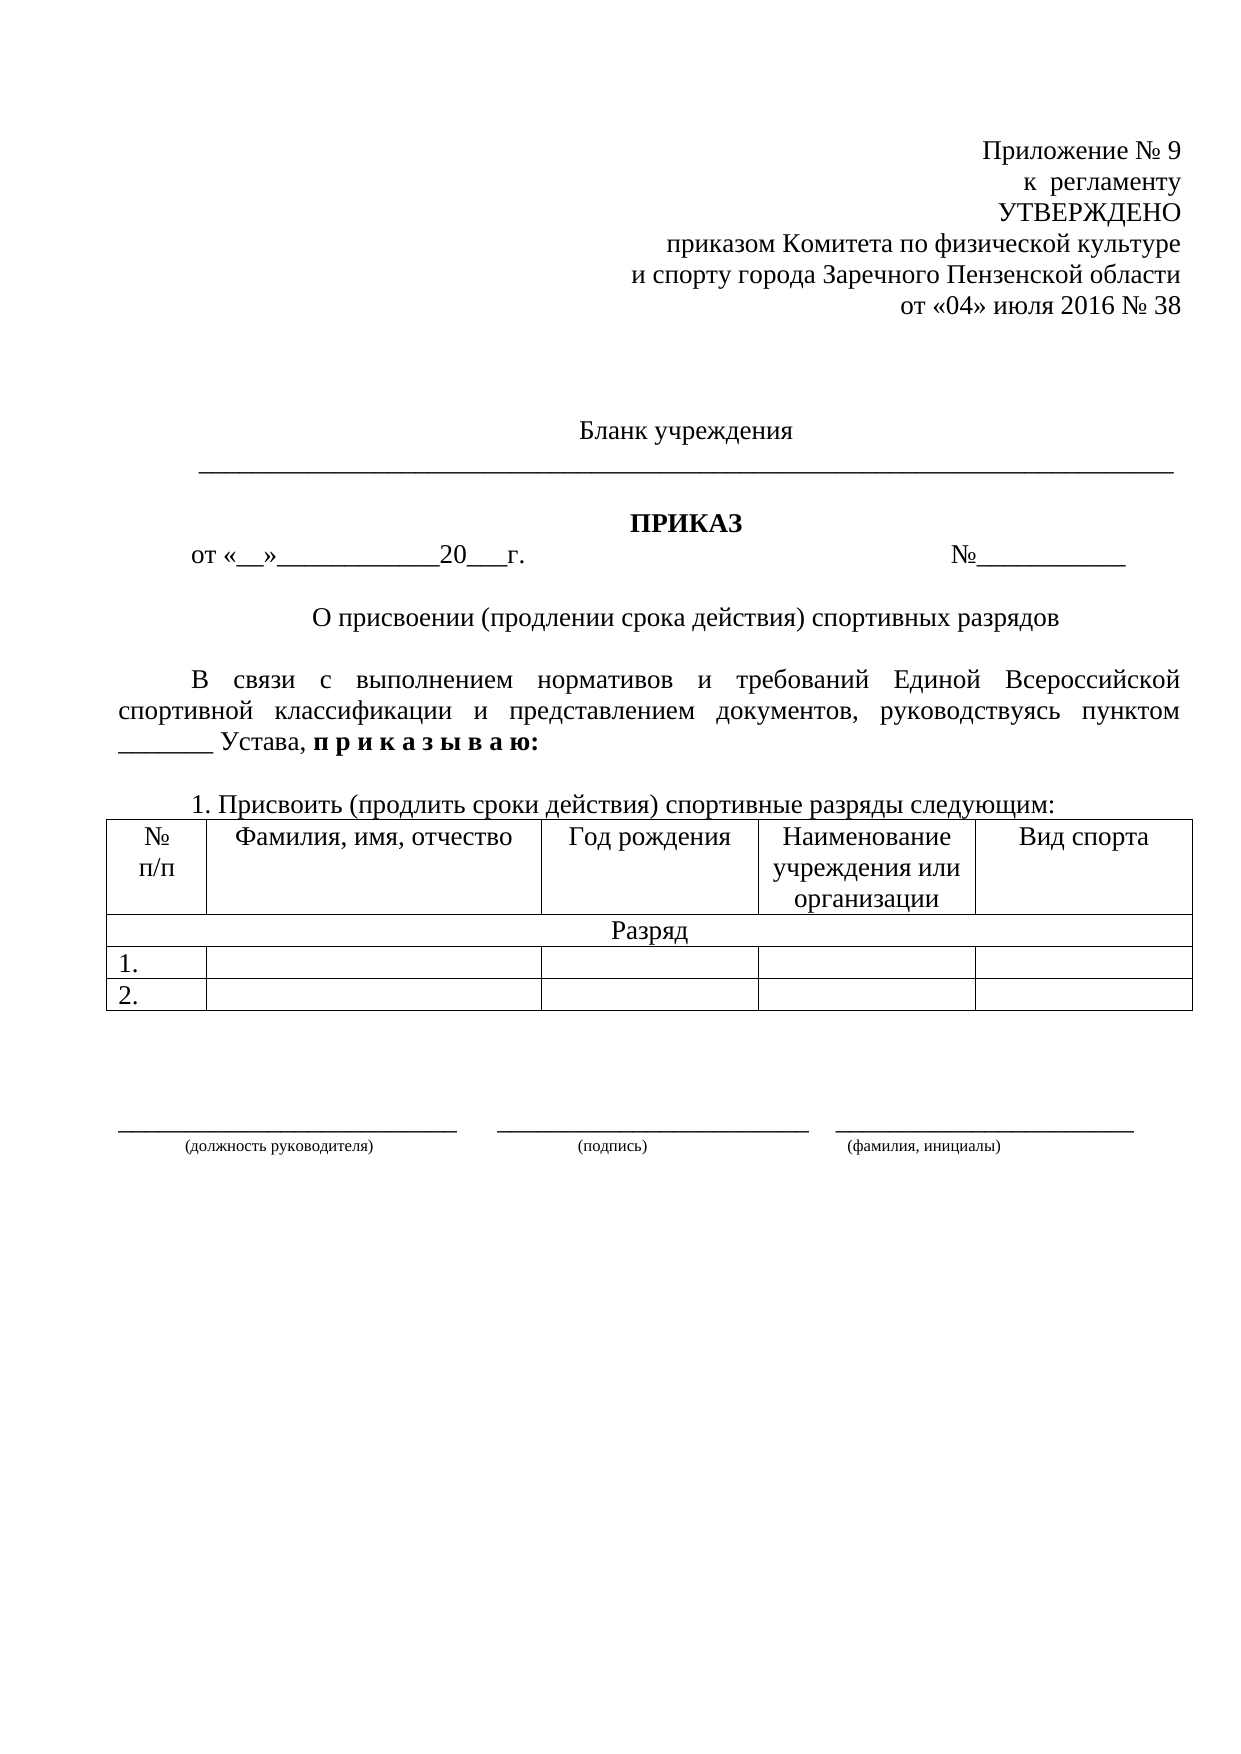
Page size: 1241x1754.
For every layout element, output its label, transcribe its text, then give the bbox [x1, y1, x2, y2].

table_cell [542, 979, 758, 1010]
table_header № п/п [107, 820, 206, 913]
text О присвоении (продлении срока действия) спортивных разрядов [118, 601, 1181, 632]
table_cell 1. [107, 947, 206, 978]
text Приложение № 9 [118, 134, 1181, 165]
text 1. Присвоить (продлить сроки действия) спортивные разряды следующим: [118, 788, 1181, 819]
table_cell Разряд [107, 915, 1192, 946]
text приказом Комитета по физической культуре [339, 227, 1181, 258]
text _________________________ _______________________ ______________________ [118, 1104, 1181, 1136]
table_cell [207, 979, 541, 1010]
text ________________________________________________________________________ [118, 445, 1181, 476]
table_cell [976, 947, 1192, 978]
text В связи с выполнением нормативов и требований Единой Всероссийской спортивной классификации и представлением документов, руководствуясь пунктом _______ Устава, п р и к а з ы в а ю: [118, 663, 1181, 757]
text Бланк учреждения [118, 414, 1181, 445]
table_cell [542, 947, 758, 978]
table_cell [759, 947, 975, 978]
table_cell [976, 979, 1192, 1010]
table_cell [759, 979, 975, 1010]
text от «__»____________20___г. №___________ [118, 539, 1181, 570]
table_header Год рождения [542, 820, 758, 913]
text от «04» июля 2016 № 38 [782, 289, 1181, 321]
table_header Вид спорта [976, 820, 1192, 913]
text ПРИКАЗ [118, 507, 1181, 539]
table_cell [207, 947, 541, 978]
text УТВЕРЖДЕНО [339, 196, 1181, 227]
text и спорту города Заречного Пензенской области [339, 258, 1181, 289]
table_header Фамилия, имя, отчество [207, 820, 541, 913]
table_header Наименование учреждения или организации [759, 820, 975, 913]
text (должность руководителя) (подпись) (фамилия, инициалы) [118, 1136, 1181, 1155]
text к регламенту [118, 165, 1181, 196]
table_cell 2. [107, 979, 206, 1010]
